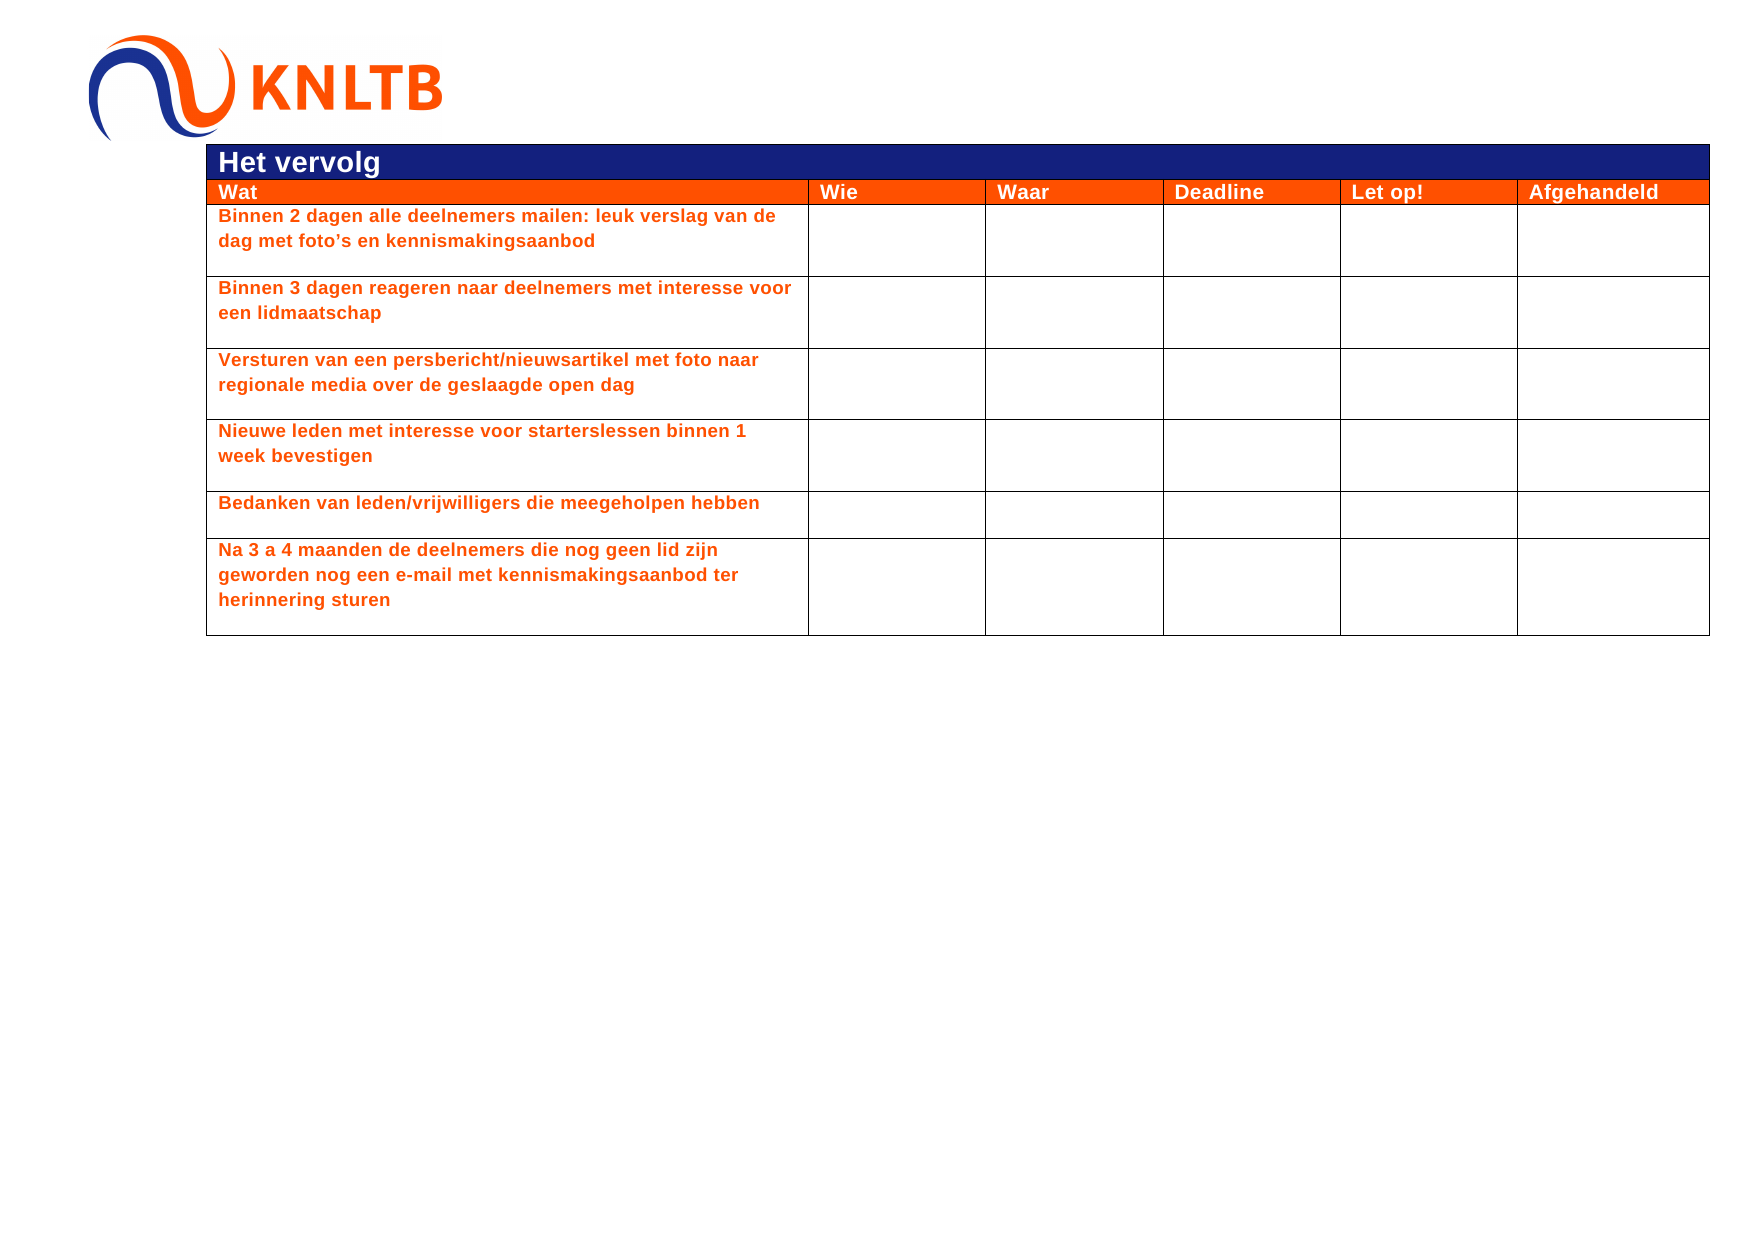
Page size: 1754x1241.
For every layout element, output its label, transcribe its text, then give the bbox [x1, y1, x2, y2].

table_cell Binnen 3 dagen reageren naar deelnemers met interesse voor een lidmaatschap [207, 277, 808, 347]
table_cell [986, 420, 1163, 491]
table_cell [1164, 492, 1340, 538]
table_cell [809, 492, 985, 538]
table_cell Nieuwe leden met interesse voor starterslessen binnen 1 week bevestigen [207, 420, 808, 491]
table_cell [1341, 277, 1517, 347]
table_cell [809, 277, 985, 347]
table_cell [1518, 420, 1709, 491]
table_cell [809, 205, 985, 276]
table_cell [1341, 349, 1517, 419]
table_cell [1341, 539, 1517, 634]
table_cell [1518, 349, 1709, 419]
table_cell [1341, 420, 1517, 491]
table_cell Waar [986, 180, 1163, 204]
table_cell [1164, 277, 1340, 347]
table_cell [1518, 492, 1709, 538]
table_cell [809, 539, 985, 634]
table_cell Binnen 2 dagen alle deelnemers mailen: leuk verslag van de dag met foto’s en kennismakingsaanbod [207, 205, 808, 276]
table_cell [1518, 277, 1709, 347]
table_cell [1341, 492, 1517, 538]
table_cell [1518, 205, 1709, 276]
table_cell [986, 205, 1163, 276]
picture [88, 35, 442, 141]
table_cell Let op! [1341, 180, 1517, 204]
table_cell [1518, 539, 1709, 634]
table_cell Wie [809, 180, 985, 204]
table_cell [986, 277, 1163, 347]
table_cell Na 3 a 4 maanden de deelnemers die nog geen lid zijn geworden nog een e-mail met kennismakingsaanbod ter herinnering sturen [207, 539, 808, 634]
table_cell [1164, 205, 1340, 276]
table_cell [809, 420, 985, 491]
table_header Het vervolg [207, 145, 1709, 179]
table_cell [1164, 349, 1340, 419]
table_cell [986, 539, 1163, 634]
table_cell [1164, 420, 1340, 491]
table_cell [986, 492, 1163, 538]
table_cell [1341, 205, 1517, 276]
table_cell [1164, 539, 1340, 634]
table_cell Wat [207, 180, 808, 204]
table_cell Deadline [1164, 180, 1340, 204]
table_cell Bedanken van leden/vrijwilligers die meegeholpen hebben [207, 492, 808, 538]
table_cell Afgehandeld [1518, 180, 1709, 204]
table_cell Versturen van een persbericht/nieuwsartikel met foto naar regionale media over de geslaagde open dag [207, 349, 808, 419]
table_cell [809, 349, 985, 419]
table_cell [986, 349, 1163, 419]
